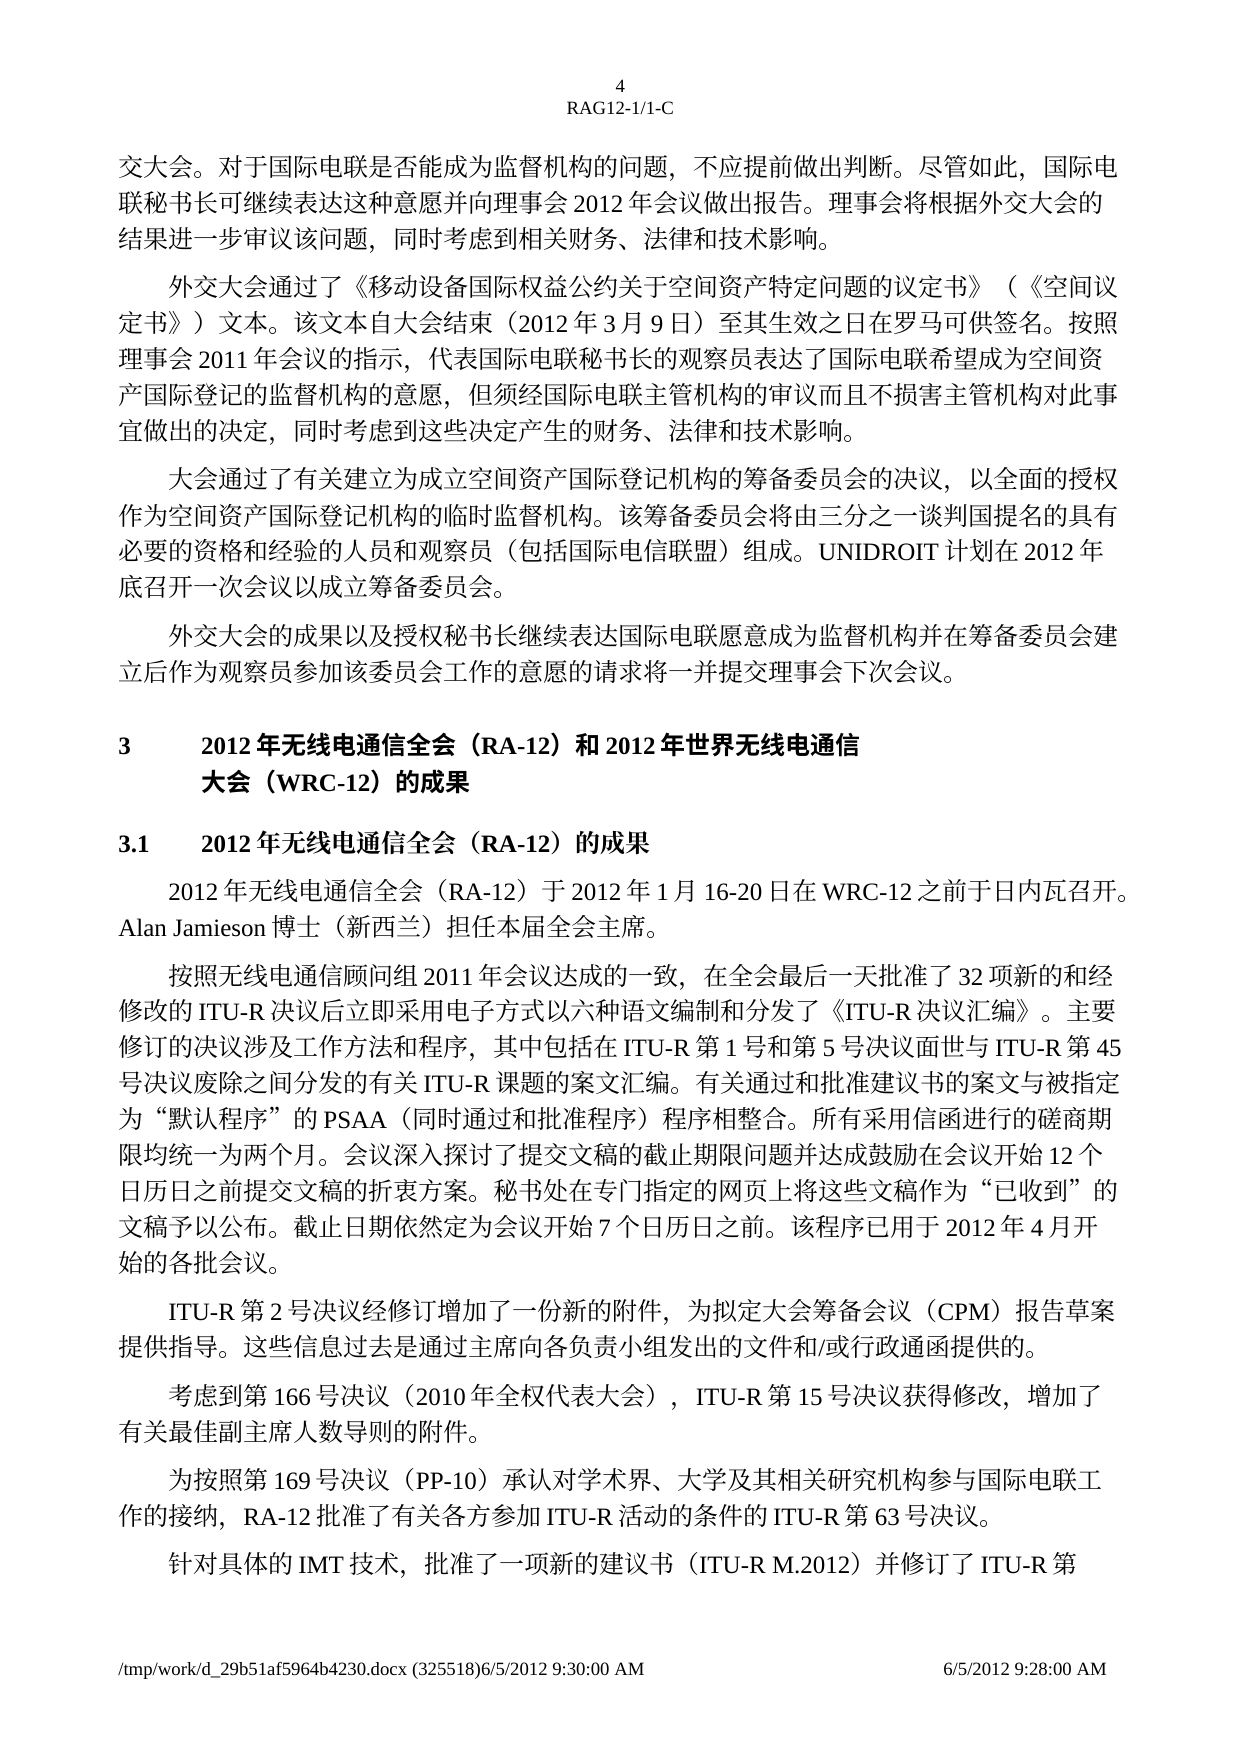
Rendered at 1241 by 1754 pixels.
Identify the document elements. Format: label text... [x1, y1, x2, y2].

text ITU-R第2号决议经修订增加了一份新的附件，为拟定大会筹备会议（CPM）报告草案提供指导。这些信息过去是通过主席向各负责小组发出的文件和/或行政通函提供的。 [118, 1292, 1122, 1364]
text 按照无线电通信顾问组2011年会议达成的一致，在全会最后一天批准了32项新的和经修改的ITU-R决议后立即采用电子方式以六种语文编制和分发了《ITU-R决议汇编》。主要修订的决议涉及工作方法和程序，其中包括在ITU-R第1号和第5号决议面世与ITU-R第45号决议废除之间分发的有关ITU-R课题的案文汇编。有关通过和批准建议书的案文与被指定为“默认程序”的PSAA（同时通过和批准程序）程序相整合。所有采用信函进行的磋商期限均统一为两个月。会议深入探讨了提交文稿的截止期限问题并达成鼓励在会议开始12个日历日之前提交文稿的折衷方案。秘书处在专门指定的网页上将这些文稿作为“已收到”的文稿予以公布。截止日期依然定为会议开始7个日历日之前。该程序已用于2012年4月开始的各批会议。 [118, 956, 1122, 1279]
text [118, 1545, 1122, 1581]
subtitle 3.1 2012年无线电通信全会（RA-12）的成果 [118, 823, 1122, 859]
text 2012年无线电通信全会（RA-12）于2012年1月16-20日在WRC-12之前于日内瓦召开。Alan Jamieson博士（新西兰）担任本届全会主席。 [118, 872, 1122, 944]
text 大会通过了有关建立为成立空间资产国际登记机构的筹备委员会的决议，以全面的授权作为空间资产国际登记机构的临时监督机构。该筹备委员会将由三分之一谈判国提名的具有必要的资格和经验的人员和观察员（包括国际电信联盟）组成。UNIDROIT计划在2012年底召开一次会议以成立筹备委员会。 [118, 460, 1122, 604]
text 为按照第169号决议（PP-10）承认对学术界、大学及其相关研究机构参与国际电联工作的接纳，RA-12批准了有关各方参加ITU-R活动的条件的ITU-R第63号决议。 [118, 1461, 1122, 1533]
text 外交大会通过了《移动设备国际权益公约关于空间资产特定问题的议定书》（《空间议定书》）文本。该文本自大会结束（2012年3月9日）至其生效之日在罗马可供签名。按照理事会2011年会议的指示，代表国际电联秘书长的观察员表达了国际电联希望成为空间资产国际登记的监督机构的意愿，但须经国际电联主管机构的审议而且不损害主管机构对此事宜做出的决定，同时考虑到这些决定产生的财务、法律和技术影响。 [118, 268, 1122, 448]
text 外交大会的成果以及授权秘书长继续表达国际电联愿意成为监督机构并在筹备委员会建立后作为观察员参加该委员会工作的意愿的请求将一并提交理事会下次会议。 [118, 616, 1122, 688]
text 考虑到第166号决议（2010年全权代表大会），ITU-R第15号决议获得修改，增加了有关最佳副主席人数导则的附件。 [118, 1376, 1122, 1448]
subtitle 3 2012年无线电通信全会（RA-12）和2012年世界无线电通信 大会（WRC-12）的成果 [118, 726, 1122, 798]
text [118, 148, 1122, 256]
